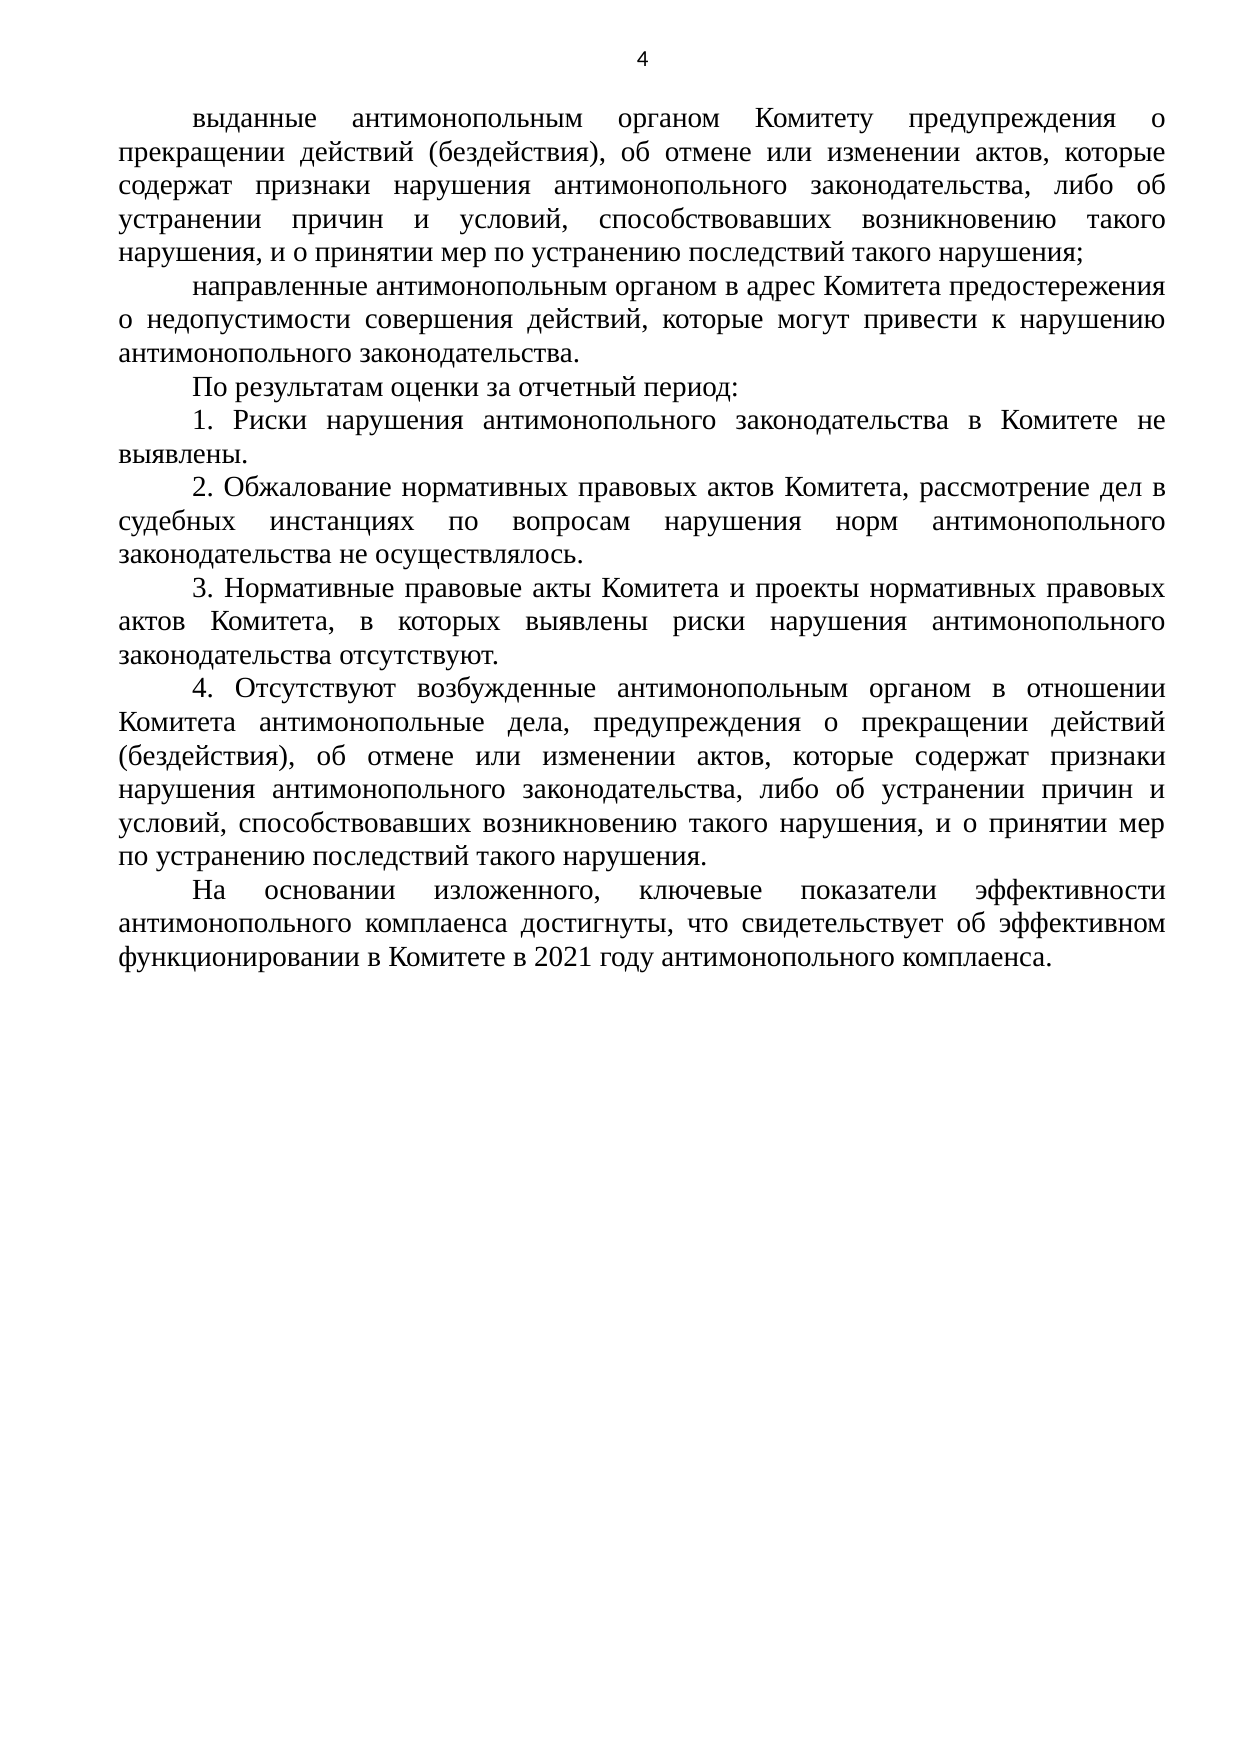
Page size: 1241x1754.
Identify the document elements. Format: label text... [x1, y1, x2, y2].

text 2. Обжалование нормативных правовых актов Комитета, рассмотрение дел в судебных инстанциях по вопросам нарушения норм антимонопольного законодательства не осуществлялось. [118, 469, 1167, 570]
text На основании изложенного, ключевые показатели эффективности антимонопольного комплаенса достигнуты, что свидетельствует об эффективном функционировании в Комитете в 2021 году антимонопольного комплаенса. [118, 872, 1167, 972]
text По результатам оценки за отчетный период: [118, 369, 1167, 402]
text выданные антимонопольным органом Комитету предупреждения о прекращении действий (бездействия), об отмене или изменении актов, которые содержат признаки нарушения антимонопольного законодательства, либо об устранении причин и условий, способствовавших возникновению такого нарушения, и о принятии мер по устранению последствий такого нарушения; [118, 100, 1167, 268]
text 1. Риски нарушения антимонопольного законодательства в Комитете не выявлены. [118, 402, 1167, 469]
text 4. Отсутствуют возбужденные антимонопольным органом в отношении Комитета антимонопольные дела, предупреждения о прекращении действий (бездействия), об отмене или изменении актов, которые содержат признаки нарушения антимонопольного законодательства, либо об устранении причин и условий, способствовавших возникновению такого нарушения, и о принятии мер по устранению последствий такого нарушения. [118, 671, 1167, 872]
text направленные антимонопольным органом в адрес Комитета предостережения о недопустимости совершения действий, которые могут привести к нарушению антимонопольного законодательства. [118, 268, 1167, 369]
text 3. Нормативные правовые акты Комитета и проекты нормативных правовых актов Комитета, в которых выявлены риски нарушения антимонопольного законодательства отсутствуют. [118, 570, 1167, 671]
